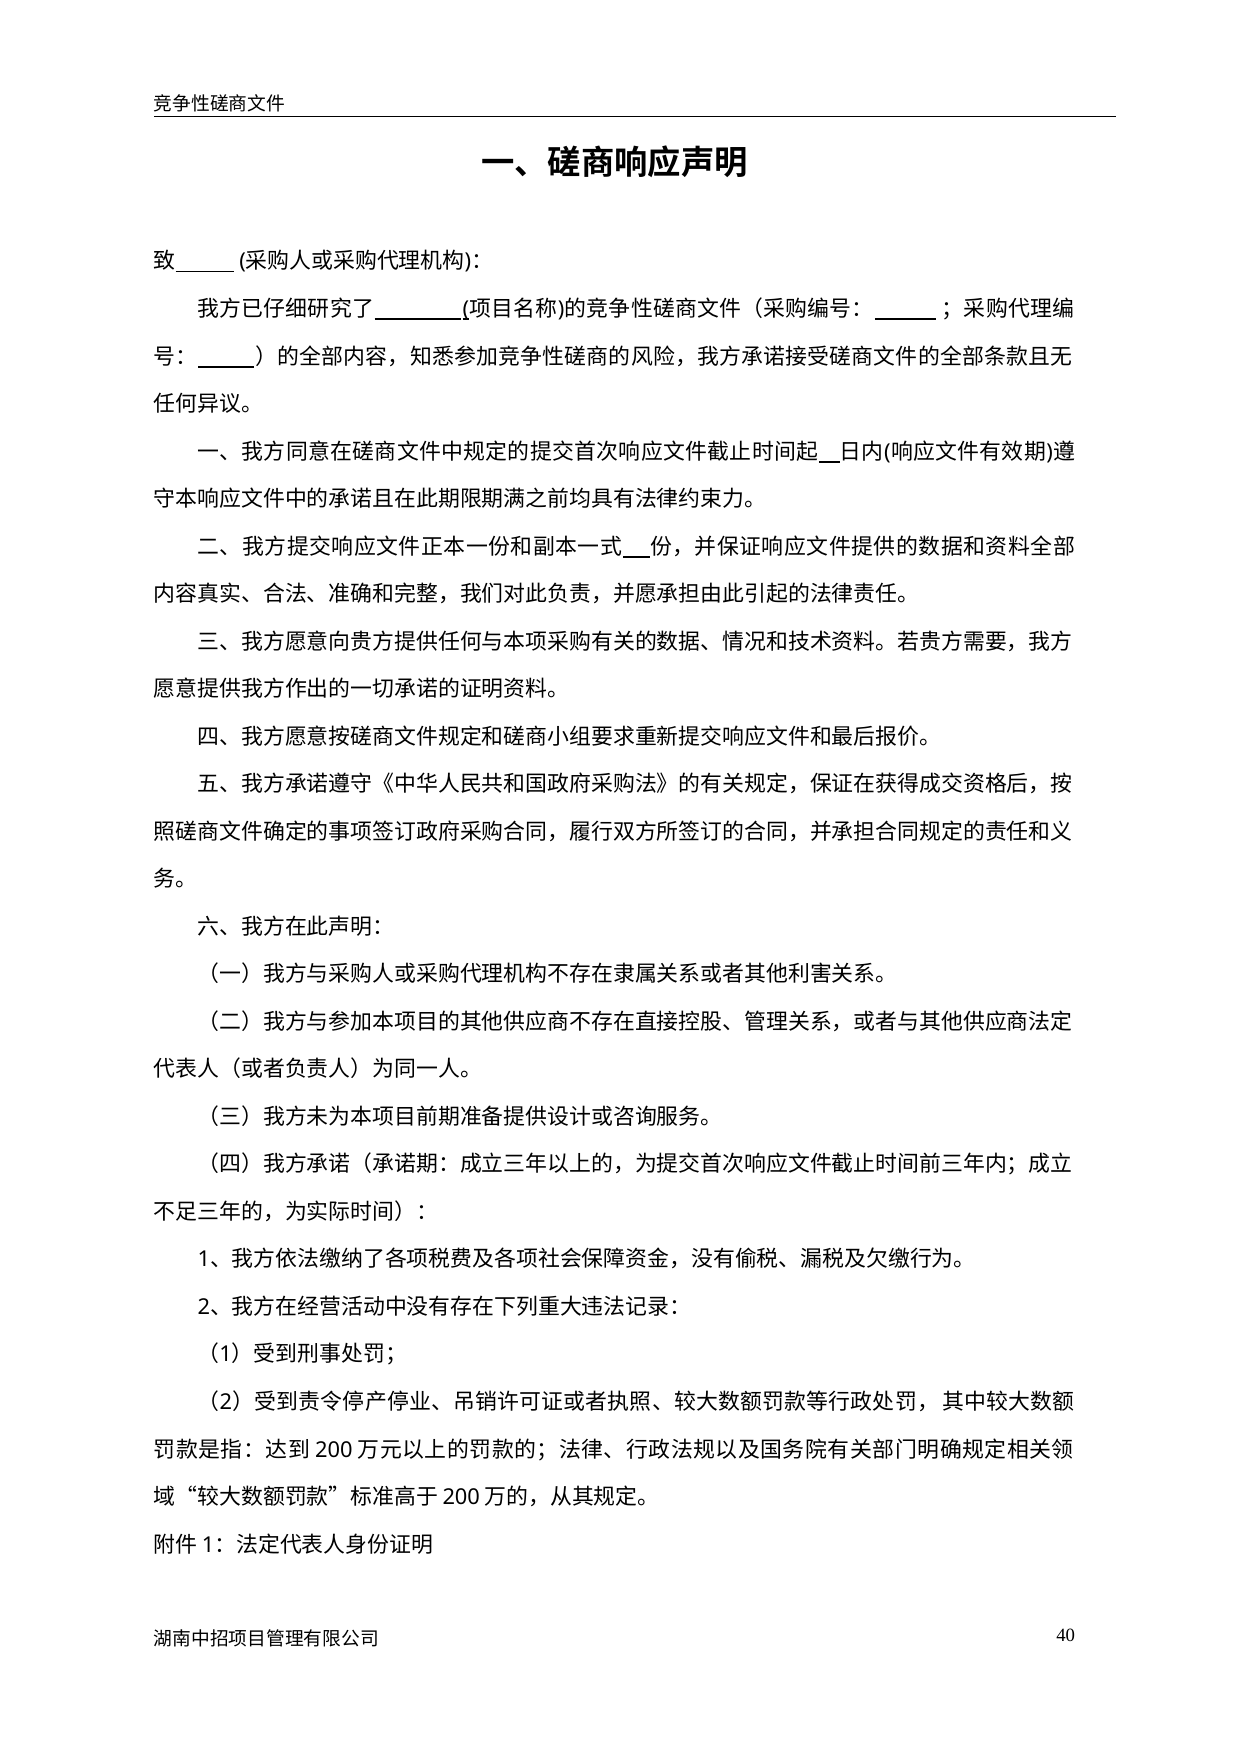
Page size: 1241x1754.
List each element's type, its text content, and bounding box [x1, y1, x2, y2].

text 五、我方承诺遵守《中华人民共和国政府采购法》的有关规定，保证在获得成交资格后，按照磋商文件确定的事项签订政府采购合同，履行双方所签订的合同，并承担合同规定的责任和义务。 [153, 766, 1075, 893]
text 二、我方提交响应文件正本一份和副本一式 份，并保证响应文件提供的数据和资料全部内容真实、合法、准确和完整，我们对此负责，并愿承担由此引起的法律责任。 [153, 529, 1075, 608]
text 六、我方在此声明： [153, 909, 1075, 940]
text （三）我方未为本项目前期准备提供设计或咨询服务。 [153, 1099, 1075, 1130]
text （1）受到刑事处罚； [153, 1336, 1075, 1368]
text 2、我方在经营活动中没有存在下列重大违法记录： [153, 1289, 1075, 1321]
text 1、我方依法缴纳了各项税费及各项社会保障资金，没有偷税、漏税及欠缴行为。 [153, 1241, 1075, 1273]
text （四）我方承诺（承诺期：成立三年以上的，为提交首次响应文件截止时间前三年内；成立不足三年的，为实际时间）： [153, 1146, 1075, 1225]
text （二）我方与参加本项目的其他供应商不存在直接控股、管理关系，或者与其他供应商法定代表人（或者负责人）为同一人。 [153, 1004, 1075, 1083]
text 附件1：法定代表人身份证明 [153, 1527, 1072, 1559]
text 四、我方愿意按磋商文件规定和磋商小组要求重新提交响应文件和最后报价。 [153, 719, 1075, 750]
text 三、我方愿意向贵方提供任何与本项采购有关的数据、情况和技术资料。若贵方需要，我方愿意提供我方作出的一切承诺的证明资料。 [153, 624, 1075, 703]
text （一）我方与采购人或采购代理机构不存在隶属关系或者其他利害关系。 [153, 956, 1075, 988]
text （2）受到责令停产停业、吊销许可证或者执照、较大数额罚款等行政处罚，其中较大数额罚款是指：达到200万元以上的罚款的；法律、行政法规以及国务院有关部门明确规定相关领域“较大数额罚款”标准高于200万的，从其规定。 [153, 1384, 1075, 1511]
text 致 (采购人或采购代理机构)： [153, 243, 1075, 275]
text 一、我方同意在磋商文件中规定的提交首次响应文件截止时间起 日内(响应文件有效期)遵守本响应文件中的承诺且在此期限期满之前均具有法律约束力。 [153, 434, 1075, 513]
text 一、磋商响应声明 [153, 127, 1075, 192]
text 我方已仔细研究了 (项目名称)的竞争性磋商文件（采购编号： ；采购代理编号： ）的全部内容，知悉参加竞争性磋商的风险，我方承诺接受磋商文件的全部条款且无任何异议。 [153, 291, 1075, 418]
